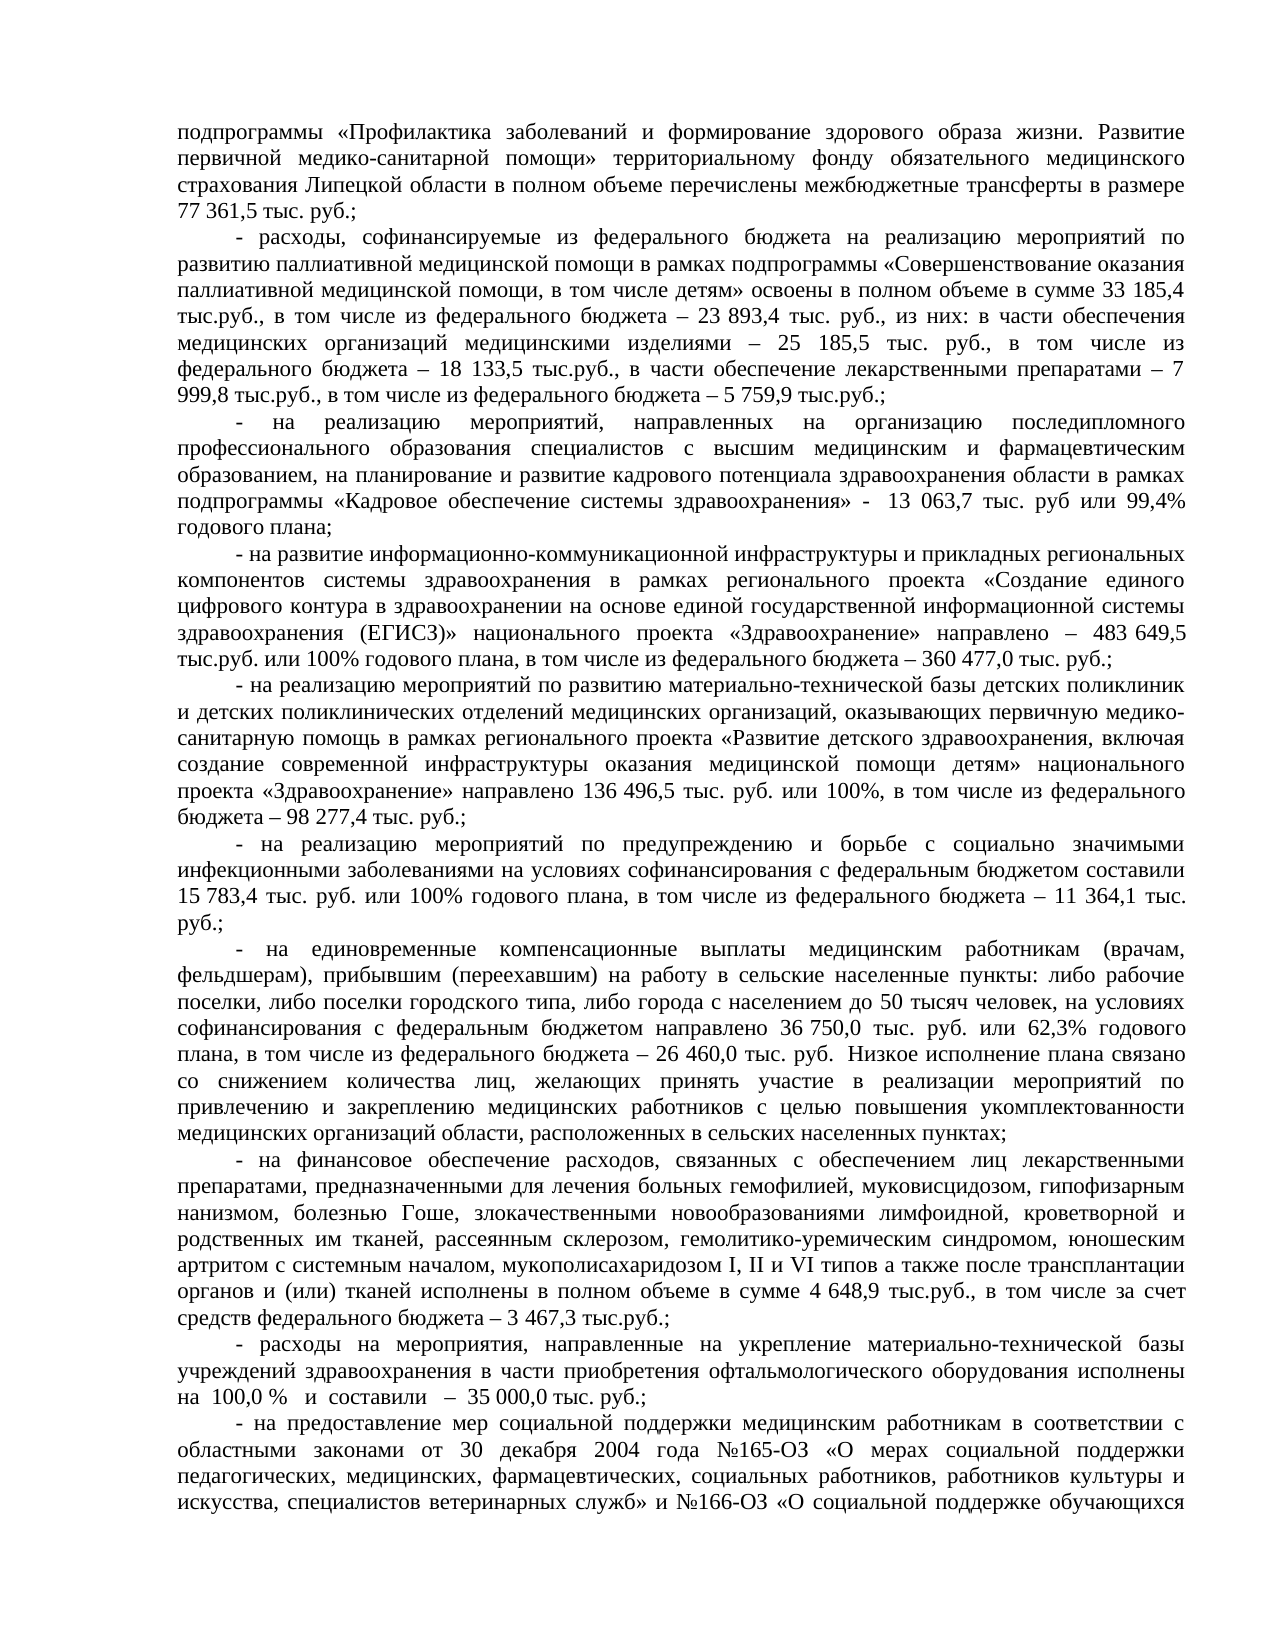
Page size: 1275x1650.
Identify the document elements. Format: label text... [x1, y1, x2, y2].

text - на реализацию мероприятий по развитию материально-технической базы детских поликлиник и детских поликлинических отделений медицинских организаций, оказывающих первичную медико-санитарную помощь в рамках регионального проекта «Развитие детского здравоохранения, включая создание современной инфраструктуры оказания медицинской помощи детям» национального проекта «Здравоохранение» направлено 136 496,5 тыс. руб. или 100%, в том числе из федерального бюджета – 98 277,4 тыс. руб.; [177, 671, 1186, 829]
text - на единовременные компенсационные выплаты медицинским работникам (врачам, фельдшерам), прибывшим (переехавшим) на работу в сельские населенные пункты: либо рабочие поселки, либо поселки городского типа, либо города с населением до 50 тысяч человек, на условиях софинансирования с федеральным бюджетом направлено 36 750,0 тыс. руб. или 62,3% годового плана, в том числе из федерального бюджета – 26 460,0 тыс. руб. Низкое исполнение плана связано со снижением количества лиц, желающих принять участие в реализации мероприятий по привлечению и закреплению медицинских работников с целью повышения укомплектованности медицинских организаций области, расположенных в сельских населенных пунктах; [177, 935, 1186, 1146]
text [177, 118, 1186, 223]
text - на развитие информационно-коммуникационной инфраструктуры и прикладных региональных компонентов системы здравоохранения в рамках регионального проекта «Создание единого цифрового контура в здравоохранении на основе единой государственной информационной системы здравоохранения (ЕГИСЗ)» национального проекта «Здравоохранение» направлено – 483 649,5 тыс.руб. или 100% годового плана, в том числе из федерального бюджета – 360 477,0 тыс. руб.; [177, 540, 1186, 671]
text - на реализацию мероприятий по предупреждению и борьбе с социально значимыми инфекционными заболеваниями на условиях софинансирования с федеральным бюджетом составили 15 783,4 тыс. руб. или 100% годового плана, в том числе из федерального бюджета – 11 364,1 тыс. руб.; [177, 829, 1186, 935]
text - на реализацию мероприятий, направленных на организацию последипломного профессионального образования специалистов с высшим медицинским и фармацевтическим образованием, на планирование и развитие кадрового потенциала здравоохранения области в рамках подпрограммы «Кадровое обеспечение системы здравоохранения» - 13 063,7 тыс. руб или 99,4% годового плана; [177, 408, 1186, 540]
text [177, 1409, 1186, 1515]
text - на финансовое обеспечение расходов, связанных с обеспечением лиц лекарственными препаратами, предназначенными для лечения больных гемофилией, муковисцидозом, гипофизарным нанизмом, болезнью Гоше, злокачественными новообразованиями лимфоидной, кроветворной и родственных им тканей, рассеянным склерозом, гемолитико-уремическим синдромом, юношеским артритом с системным началом, мукополисахаридозом I, II и VI типов а также после трансплантации органов и (или) тканей исполнены в полном объеме в сумме 4 648,9 тыс.руб., в том числе за счет средств федерального бюджета – 3 467,3 тыс.руб.; [177, 1146, 1186, 1330]
text - расходы на мероприятия, направленные на укрепление материально-технической базы учреждений здравоохранения в части приобретения офтальмологического оборудования исполнены на 100,0 % и составили – 35 000,0 тыс. руб.; [177, 1330, 1186, 1409]
text - расходы, софинансируемые из федерального бюджета на реализацию мероприятий по развитию паллиативной медицинской помощи в рамках подпрограммы «Совершенствование оказания паллиативной медицинской помощи, в том числе детям» освоены в полном объеме в сумме 33 185,4 тыс.руб., в том числе из федерального бюджета – 23 893,4 тыс. руб., из них: в части обеспечения медицинских организаций медицинскими изделиями – 25 185,5 тыс. руб., в том числе из федерального бюджета – 18 133,5 тыс.руб., в части обеспечение лекарственными препаратами – 7 999,8 тыс.руб., в том числе из федерального бюджета – 5 759,9 тыс.руб.; [177, 223, 1186, 408]
